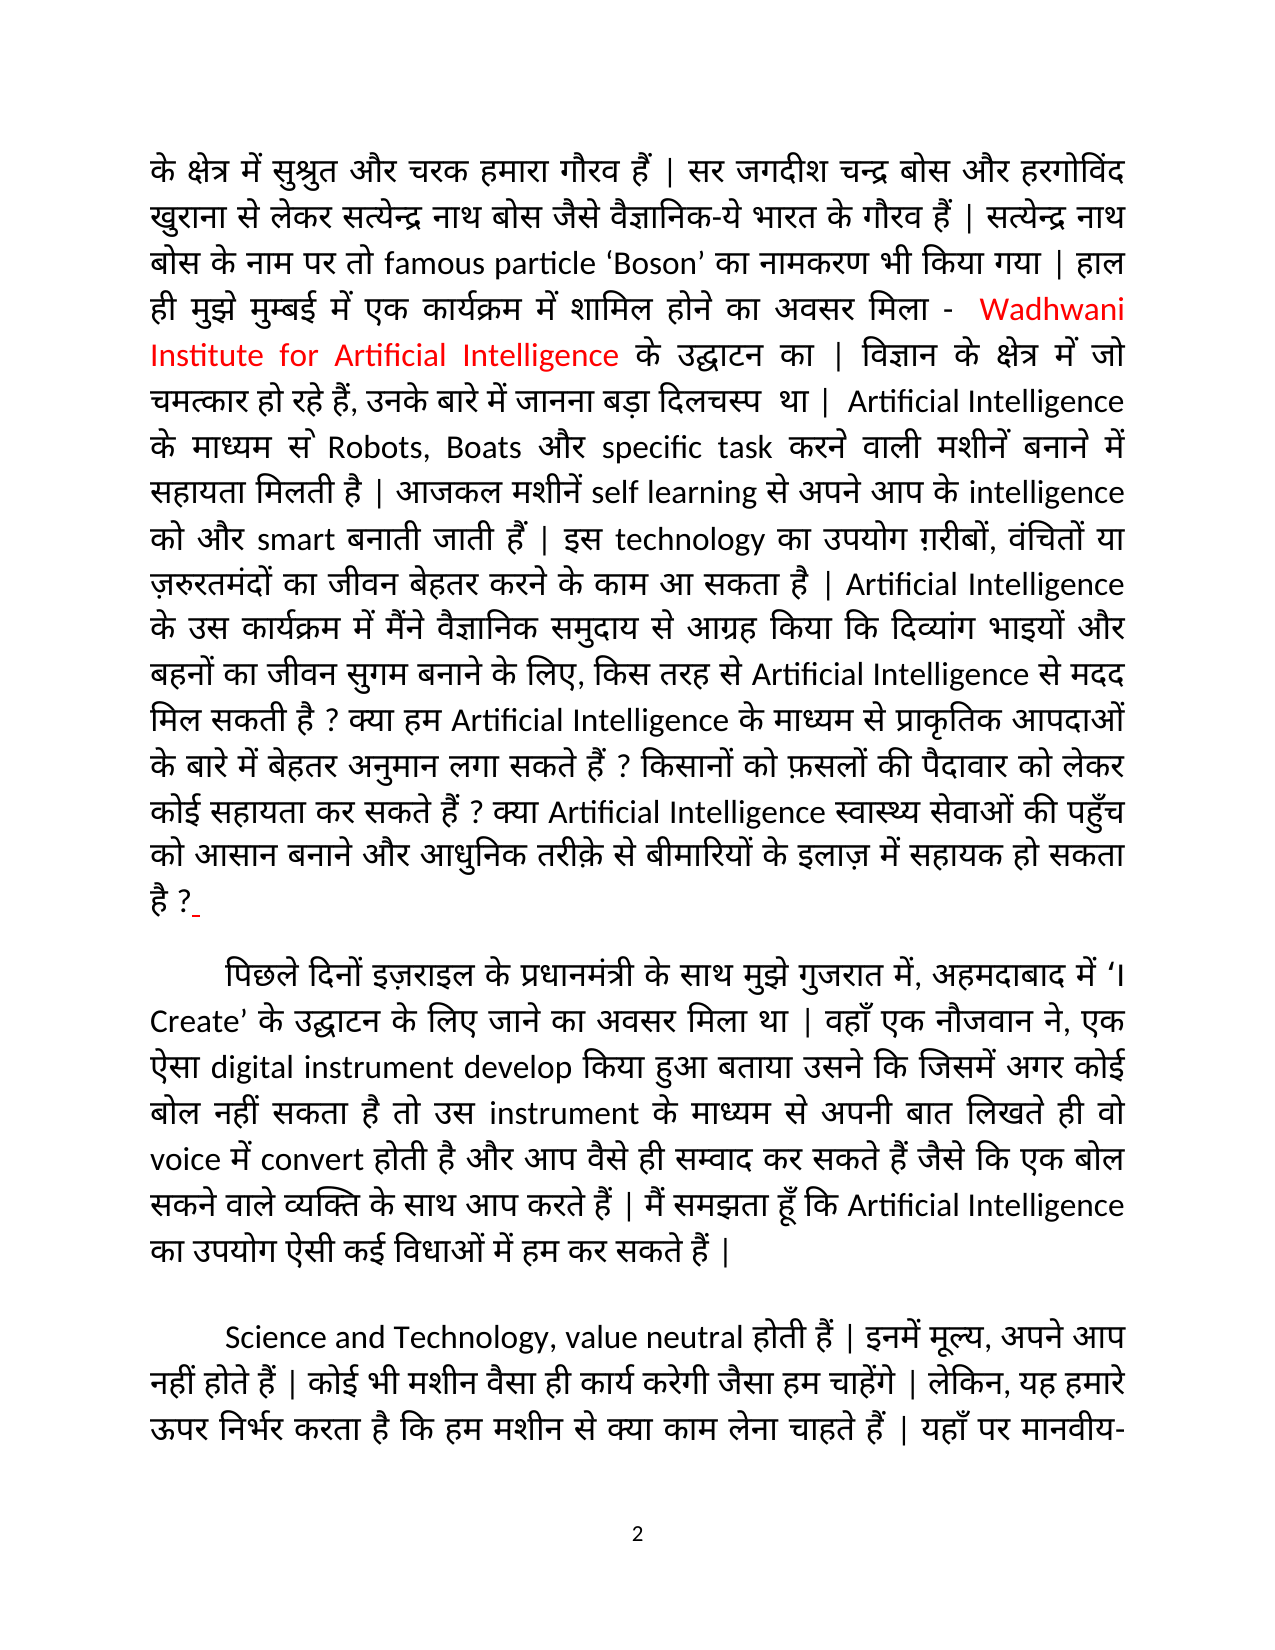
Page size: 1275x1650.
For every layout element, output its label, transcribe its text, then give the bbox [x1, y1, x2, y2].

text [150, 1316, 1125, 1454]
text पिछले दिनों इज़राइल के प्रधानमंत्री के साथ मुझे गुजरात में, अहमदाबाद में ‘I Create’ के उद्घाटन के लिए जाने का अवसर मिला था | वहाँ एक नौजवान ने, एक ऐसा digital instrument develop किया हुआ बताया उसने कि जिसमें अगर कोई बोल नहीं सकता है तो उस instrument के माध्यम से अपनी बात लिखते ही वो voice में convert होती है और आप वैसे ही सम्वाद कर सकते हैं जैसे कि एक बोल सकने वाले व्यक्ति के साथ आप करते हैं | मैं समझता हूँ कि Artificial Intelligence का उपयोग ऐसी कई विधाओं में हम कर सकते हैं | [150, 954, 1125, 1276]
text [150, 150, 1125, 926]
